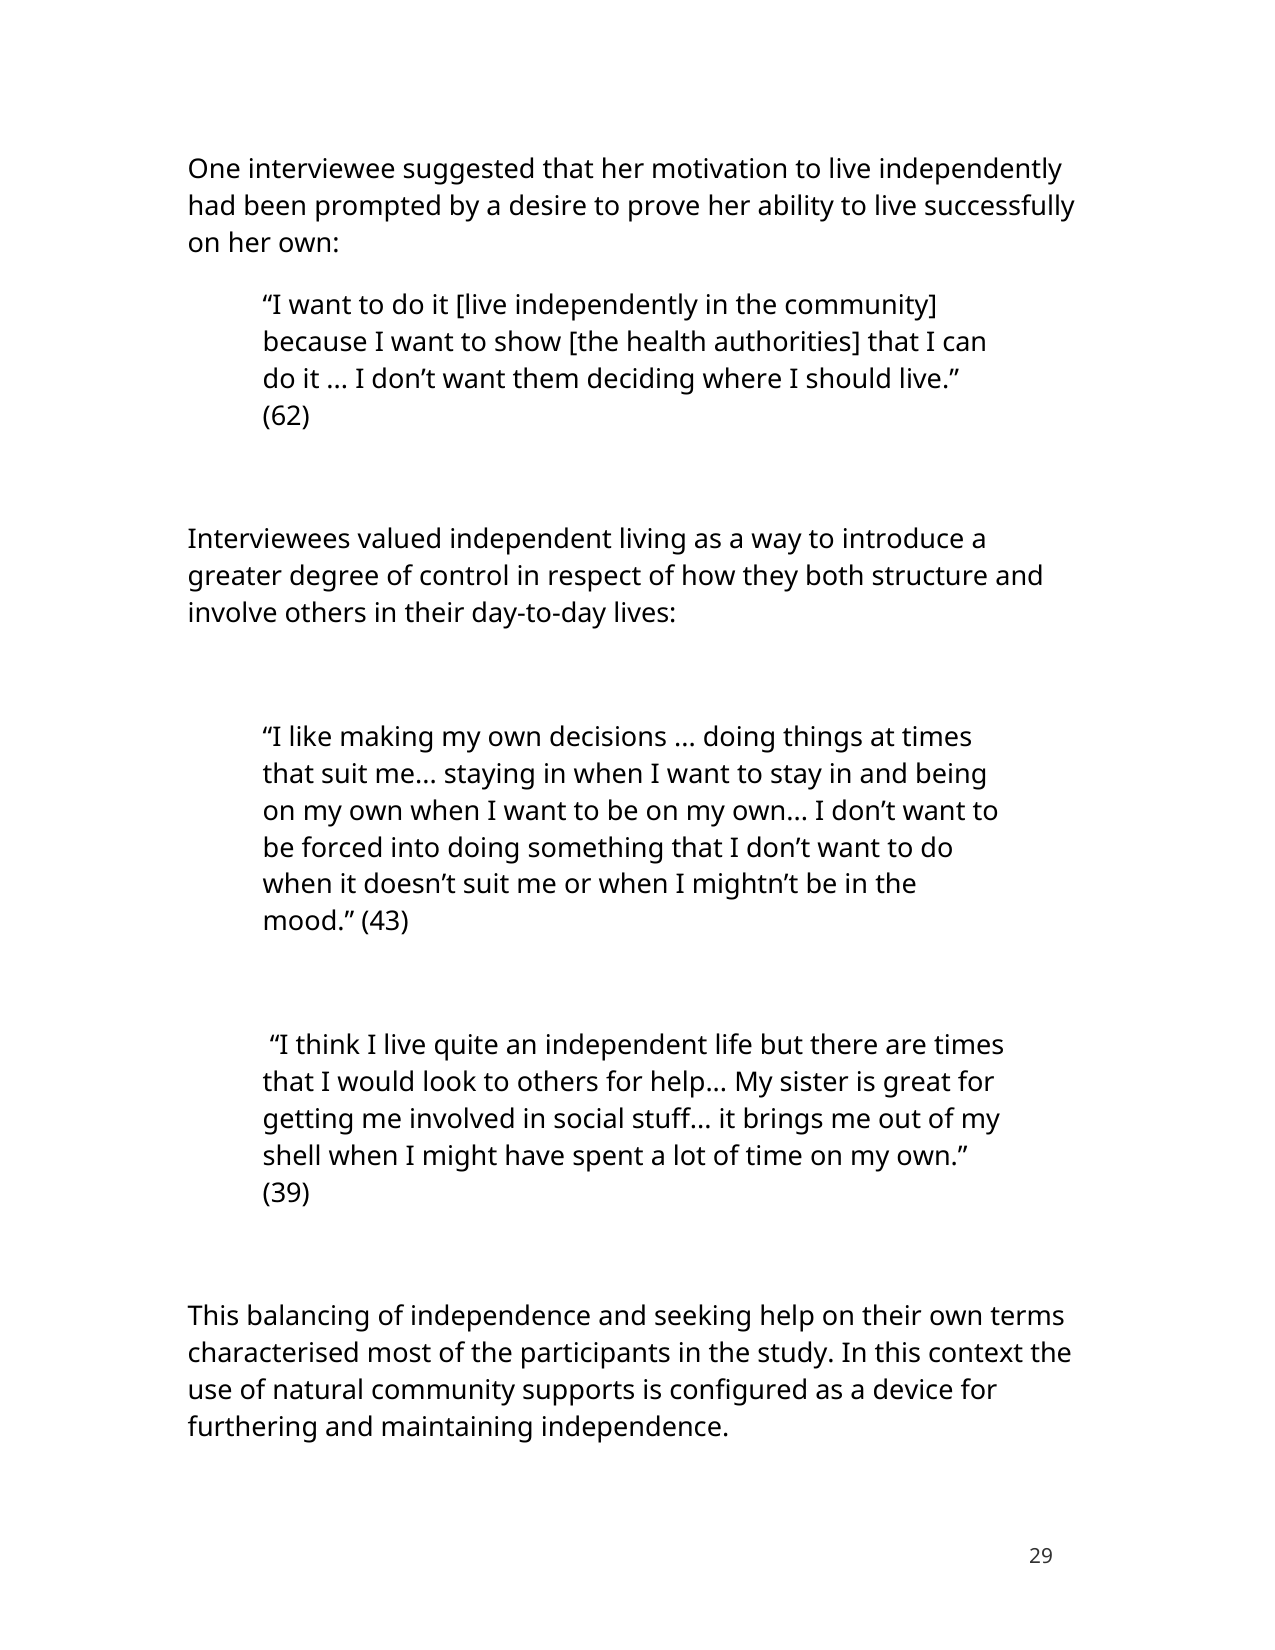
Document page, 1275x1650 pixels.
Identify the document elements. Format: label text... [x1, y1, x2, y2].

text “I want to do it [live independently in the community] because I want to show [the health authorities] that I can do it ... I don’t want them deciding where I should live.” (62) [262, 286, 1012, 433]
text One interviewee suggested that her motivation to live independently had been prompted by a desire to prove her ability to live successfully on her own: [187, 150, 1087, 261]
text “I think I live quite an independent life but there are times that I would look to others for help... My sister is great for getting me involved in social stuff... it brings me out of my shell when I might have spent a lot of time on my own.” (39) [262, 1026, 1012, 1210]
text Interviewees valued independent living as a way to introduce a greater degree of control in respect of how they both structure and involve others in their day-to-day lives: [187, 520, 1087, 631]
text “I like making my own decisions ... doing things at times that suit me... staying in when I want to stay in and being on my own when I want to be on my own... I don’t want to be forced into doing something that I don’t want to do when it doesn’t suit me or when I mightn’t be in the mood.” (43) [262, 717, 1012, 939]
text This balancing of independence and seeking help on their own terms characterised most of the participants in the study. In this context the use of natural community supports is configured as a device for furthering and maintaining independence. [187, 1297, 1087, 1444]
